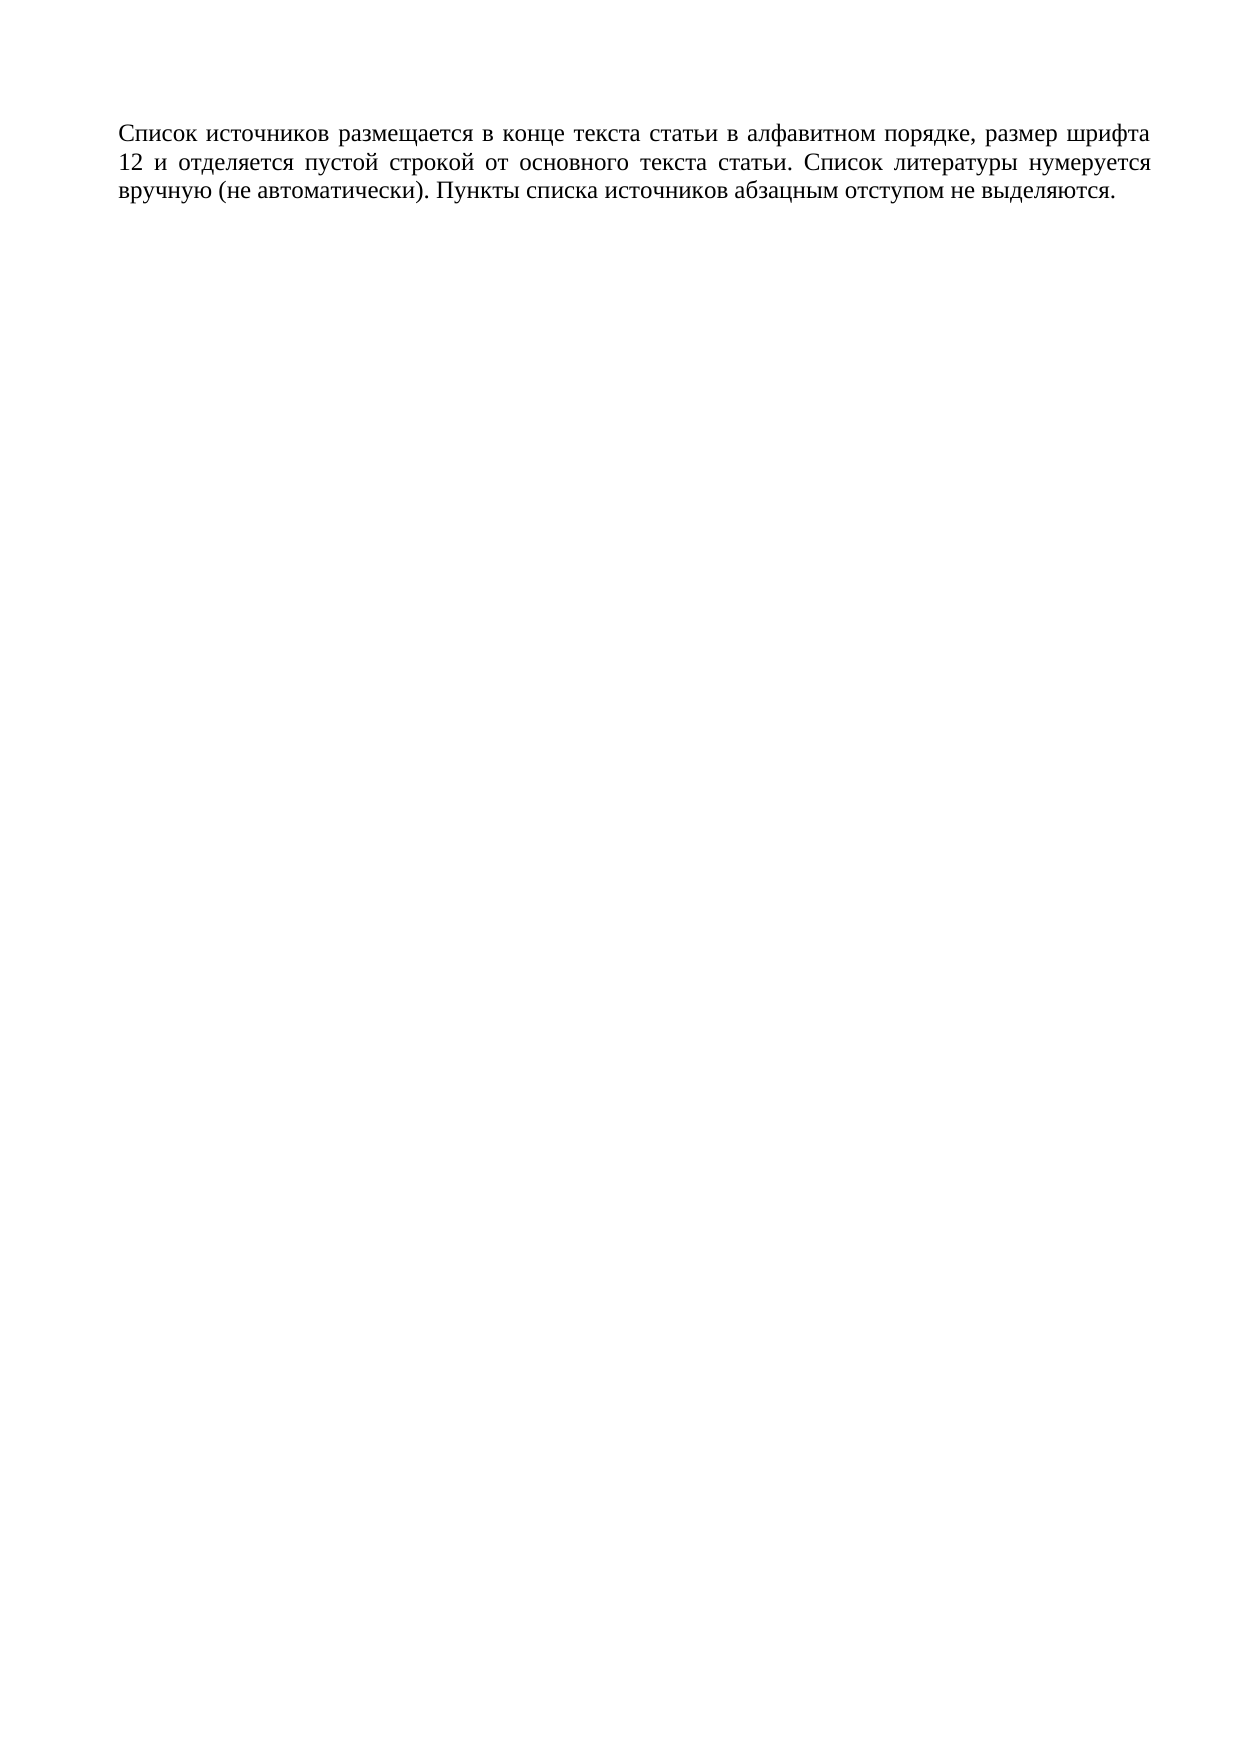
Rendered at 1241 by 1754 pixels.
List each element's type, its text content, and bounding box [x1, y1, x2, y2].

text Список источников размещается в конце текста статьи в алфавитном порядке, размер шрифта 12 и отделяется пустой строкой от основного текста статьи. Список литературы нумеруется вручную (не автоматически). Пункты списка источников абзацным отступом не выделяются. [118, 118, 1152, 204]
